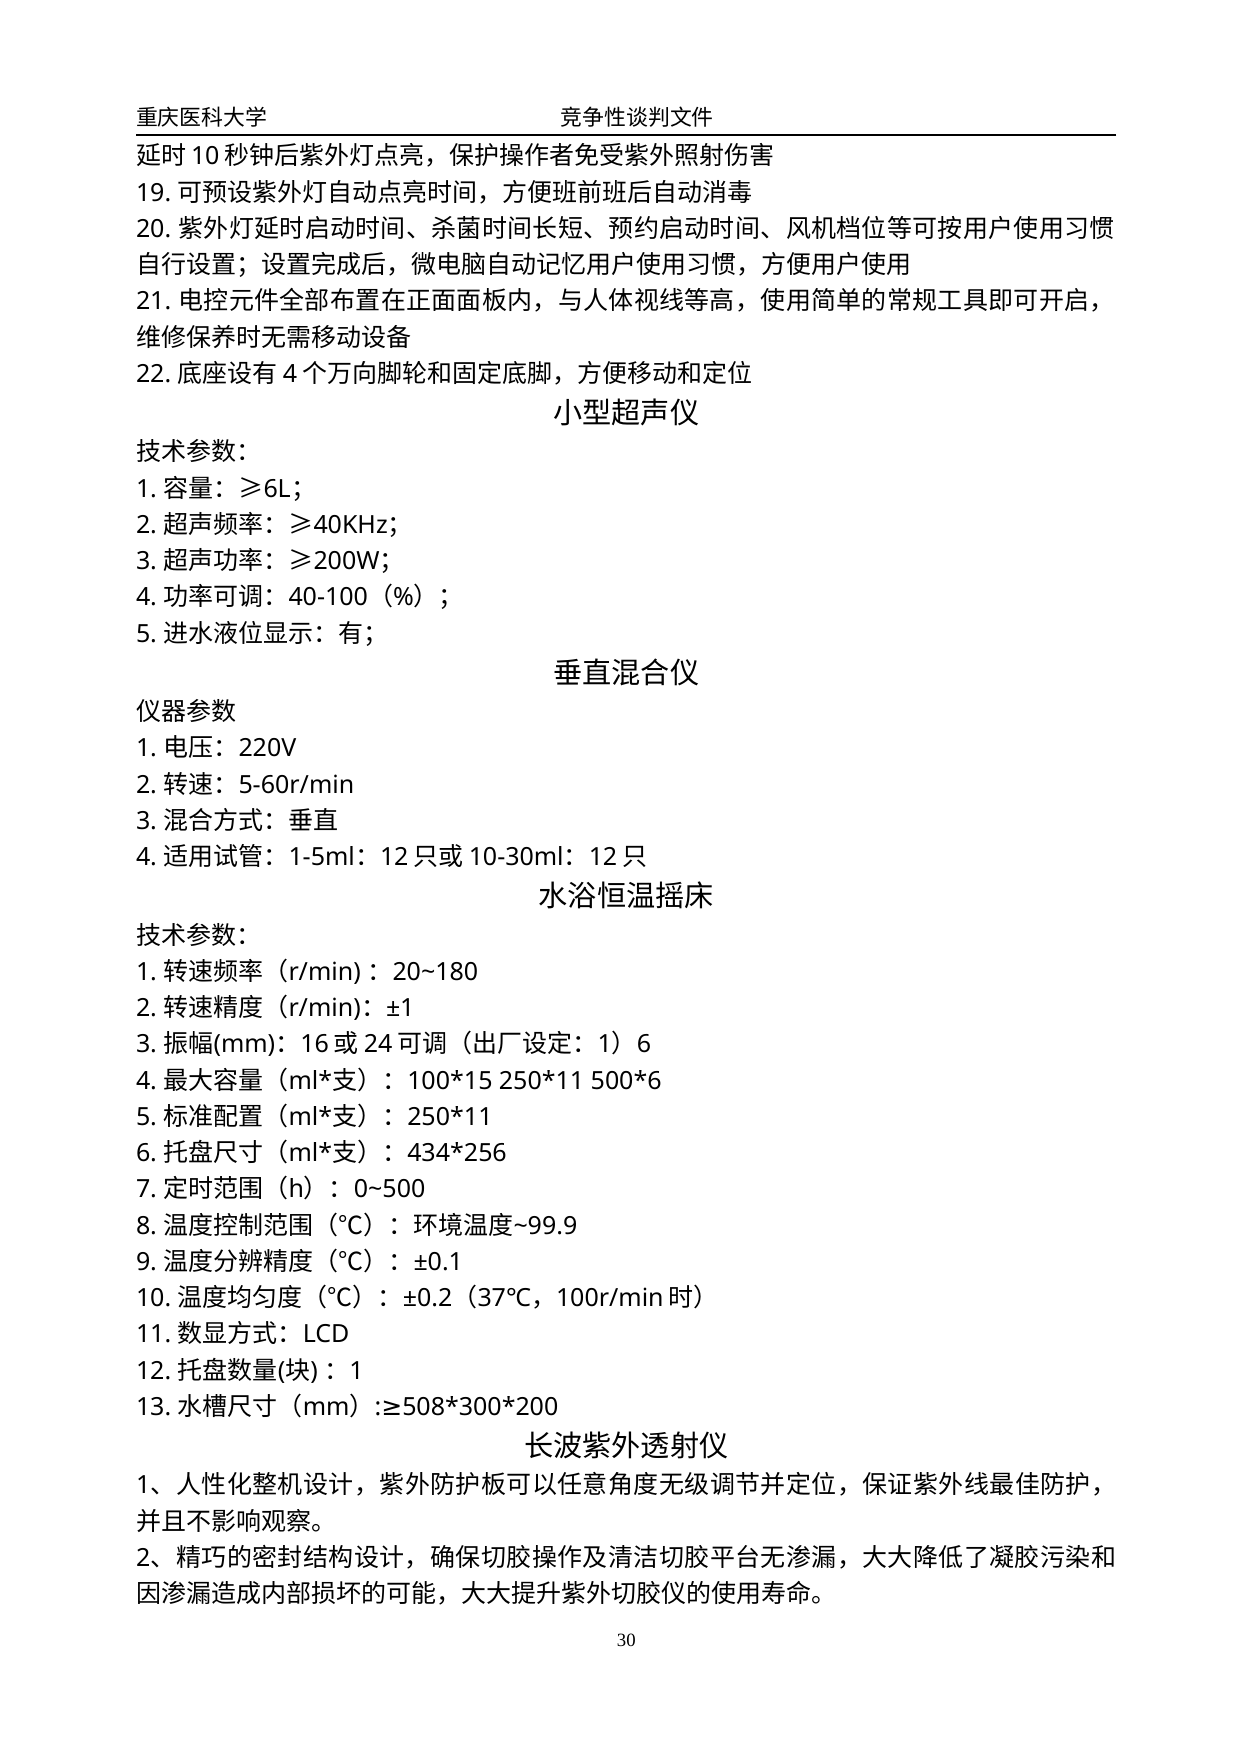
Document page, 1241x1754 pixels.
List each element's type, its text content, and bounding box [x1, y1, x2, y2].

text 7. 定时范围（h）：0~500 [136, 1169, 1116, 1205]
text 4. 最大容量（ml*支）：100*15 250*11 500*6 [136, 1060, 1116, 1096]
text 1. 转速频率（r/min) ：20~180 [136, 951, 1116, 988]
text 5. 标准配置（ml*支）：250*11 [136, 1096, 1116, 1133]
text 1. 容量：≥6L； [136, 468, 1116, 504]
text 技术参数： [136, 915, 1116, 951]
text 小型超声仪 [136, 389, 1116, 432]
text 6. 托盘尺寸（ml*支）：434*256 [136, 1133, 1116, 1169]
text 2、精巧的密封结构设计，确保切胶操作及清洁切胶平台无渗漏，大大降低了凝胶污染和因渗漏造成内部损坏的可能，大大提升紫外切胶仪的使用寿命。 [136, 1537, 1116, 1610]
text 3. 混合方式：垂直 [136, 800, 1116, 837]
text 1. 电压：220V [136, 728, 1116, 764]
text 5. 进水液位显示：有； [136, 613, 1116, 649]
text 仪器参数 [136, 692, 1116, 728]
text 垂直混合仪 [136, 649, 1116, 692]
text 水浴恒温摇床 [136, 873, 1116, 915]
text 11. 数显方式：LCD [136, 1314, 1116, 1350]
text 技术参数： [136, 432, 1116, 468]
text 19. 可预设紫外灯自动点亮时间，方便班前班后自动消毒 [136, 172, 1116, 208]
text 3. 超声功率：≥200W； [136, 541, 1116, 577]
text 20. 紫外灯延时启动时间、杀菌时间长短、预约启动时间、风机档位等可按用户使用习惯自行设置；设置完成后，微电脑自动记忆用户使用习惯，方便用户使用 [136, 208, 1116, 281]
text 2. 转速：5-60r/min [136, 764, 1116, 800]
text 21. 电控元件全部布置在正面面板内，与人体视线等高，使用简单的常规工具即可开启，维修保养时无需移动设备 [136, 281, 1116, 353]
text 3. 振幅(mm)：16或24可调（出厂设定：1）6 [136, 1024, 1116, 1060]
text 22. 底座设有4个万向脚轮和固定底脚，方便移动和定位 [136, 353, 1116, 389]
text 4. 适用试管：1-5ml：12只或10-30ml：12只 [136, 837, 1116, 873]
text 长波紫外透射仪 [136, 1423, 1116, 1465]
text 12. 托盘数量(块) ：1 [136, 1350, 1116, 1386]
text 9. 温度分辨精度（℃）：±0.1 [136, 1241, 1116, 1278]
text 2. 转速精度（r/min)：±1 [136, 988, 1116, 1024]
text 10. 温度均匀度（℃）：±0.2（37℃，100r/min时） [136, 1278, 1116, 1314]
text 8. 温度控制范围（℃）：环境温度~99.9 [136, 1205, 1116, 1241]
text 1、人性化整机设计，紫外防护板可以任意角度无级调节并定位，保证紫外线最佳防护，并且不影响观察。 [136, 1465, 1116, 1537]
text 2. 超声频率：≥40KHz； [136, 504, 1116, 541]
text 13. 水槽尺寸（mm）:≥508*300*200 [136, 1386, 1116, 1423]
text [136, 136, 1116, 172]
text 4. 功率可调：40-100（%）； [136, 577, 1116, 613]
